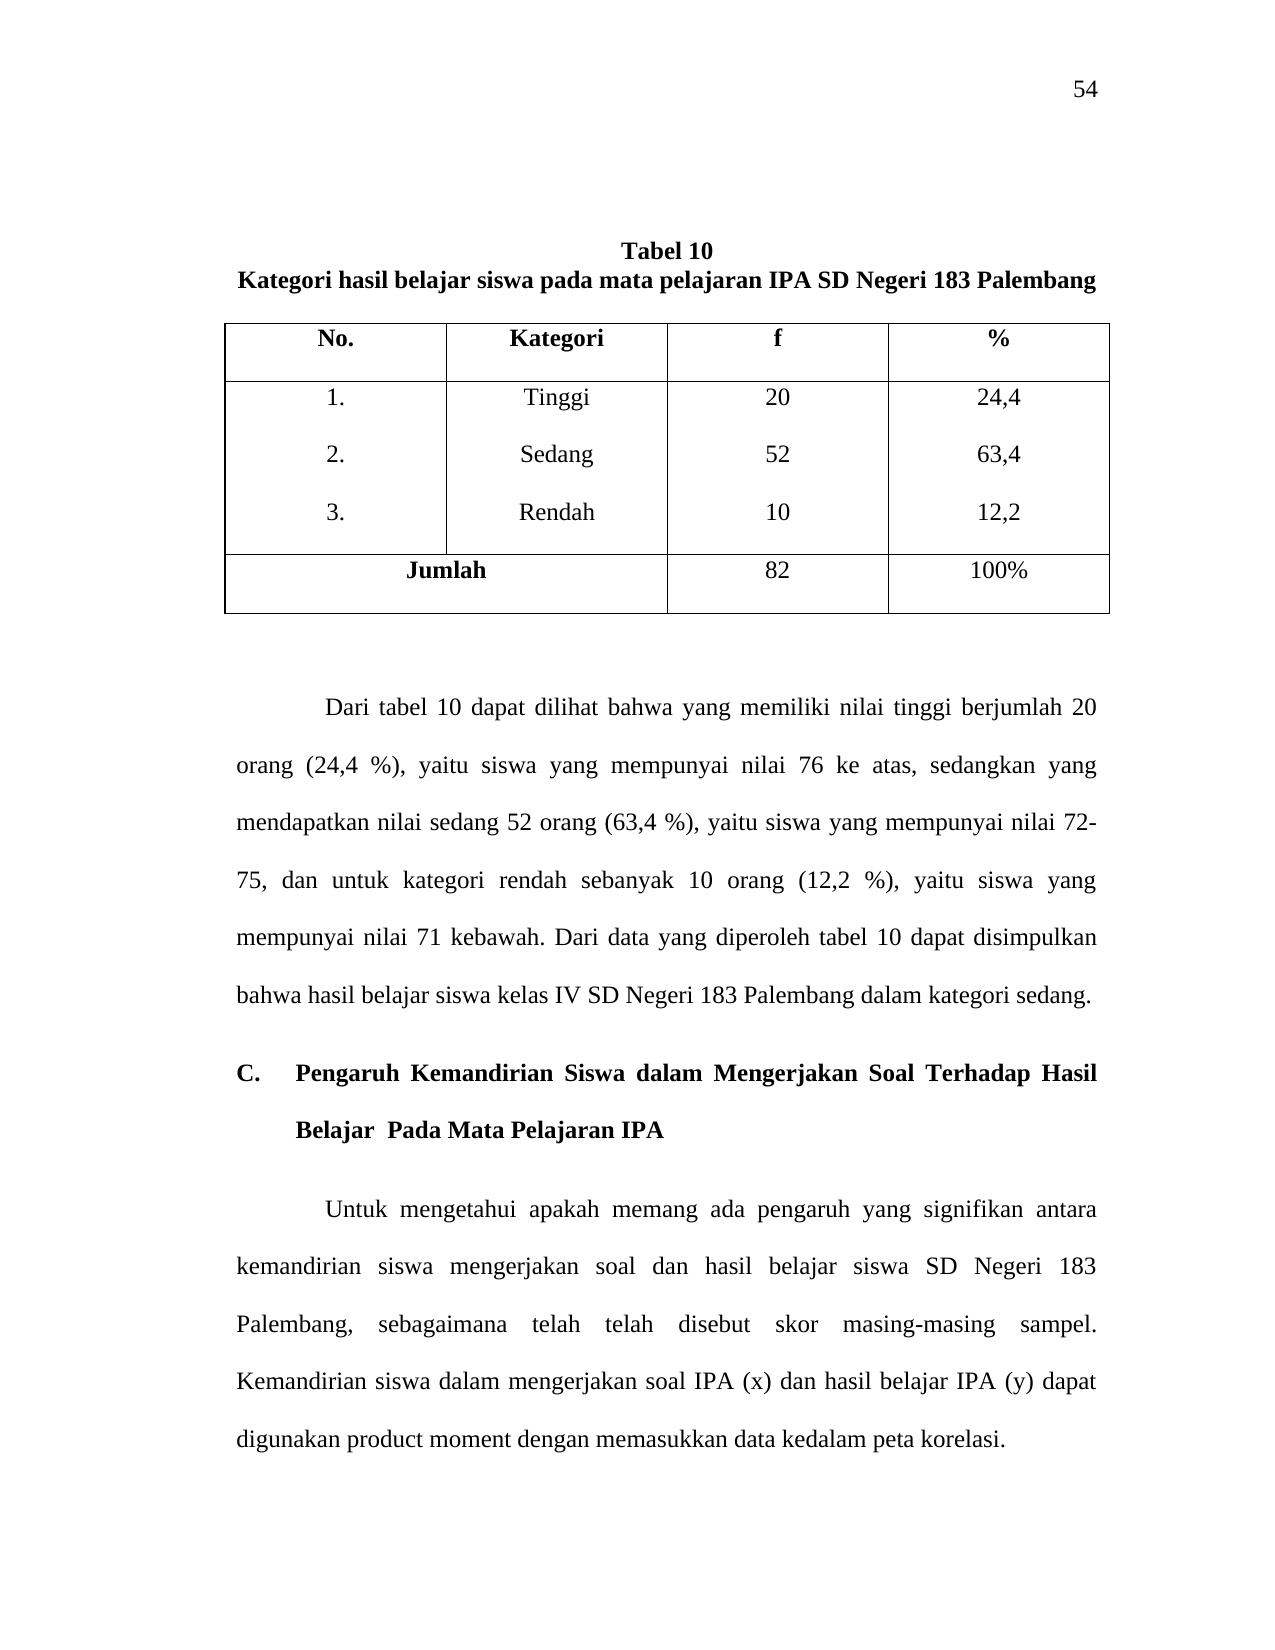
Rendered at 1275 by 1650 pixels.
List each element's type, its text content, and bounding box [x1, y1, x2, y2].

table_cell Jumlah [226, 555, 667, 613]
table_cell 1. 2. 3. [226, 382, 446, 554]
text Tabel 10 [236, 236, 1098, 265]
table_cell 100% [889, 555, 1109, 613]
text Kategori hasil belajar siswa pada mata pelajaran IPA SD Negeri 183 Palembang [236, 265, 1098, 294]
text Untuk mengetahui apakah memang ada pengaruh yang signifikan antara kemandirian siswa mengerjakan soal dan hasil belajar siswa SD Negeri 183 Palembang, sebagaimana telah telah disebut skor masing-masing sampel. Kemandirian siswa dalam mengerjakan soal IPA (x) dan hasil belajar IPA (y) dapat digunakan product moment dengan memasukkan data kedalam peta korelasi. [236, 1194, 1098, 1453]
table_cell 24,4 63,4 12,2 [889, 382, 1109, 554]
table_cell 82 [668, 555, 888, 613]
table_cell Tinggi Sedang Rendah [447, 382, 667, 554]
table_header % [889, 324, 1109, 381]
list Pengaruh Kemandirian Siswa dalam Mengerjakan Soal Terhadap Hasil Belajar Pada Mata Pelajaran IPA [236, 1058, 1098, 1144]
table_header No. [226, 324, 446, 381]
table_header f [668, 324, 888, 381]
table_cell 20 52 10 [668, 382, 888, 554]
text Dari tabel 10 dapat dilihat bahwa yang memiliki nilai tinggi berjumlah 20 orang (24,4 %), yaitu siswa yang mempunyai nilai 76 ke atas, sedangkan yang mendapatkan nilai sedang 52 orang (63,4 %), yaitu siswa yang mempunyai nilai 72-75, dan untuk kategori rendah sebanyak 10 orang (12,2 %), yaitu siswa yang mempunyai nilai 71 kebawah. Dari data yang diperoleh tabel 10 dapat disimpulkan bahwa hasil belajar siswa kelas IV SD Negeri 183 Palembang dalam kategori sedang. [236, 692, 1098, 1008]
table_header Kategori [447, 324, 667, 381]
